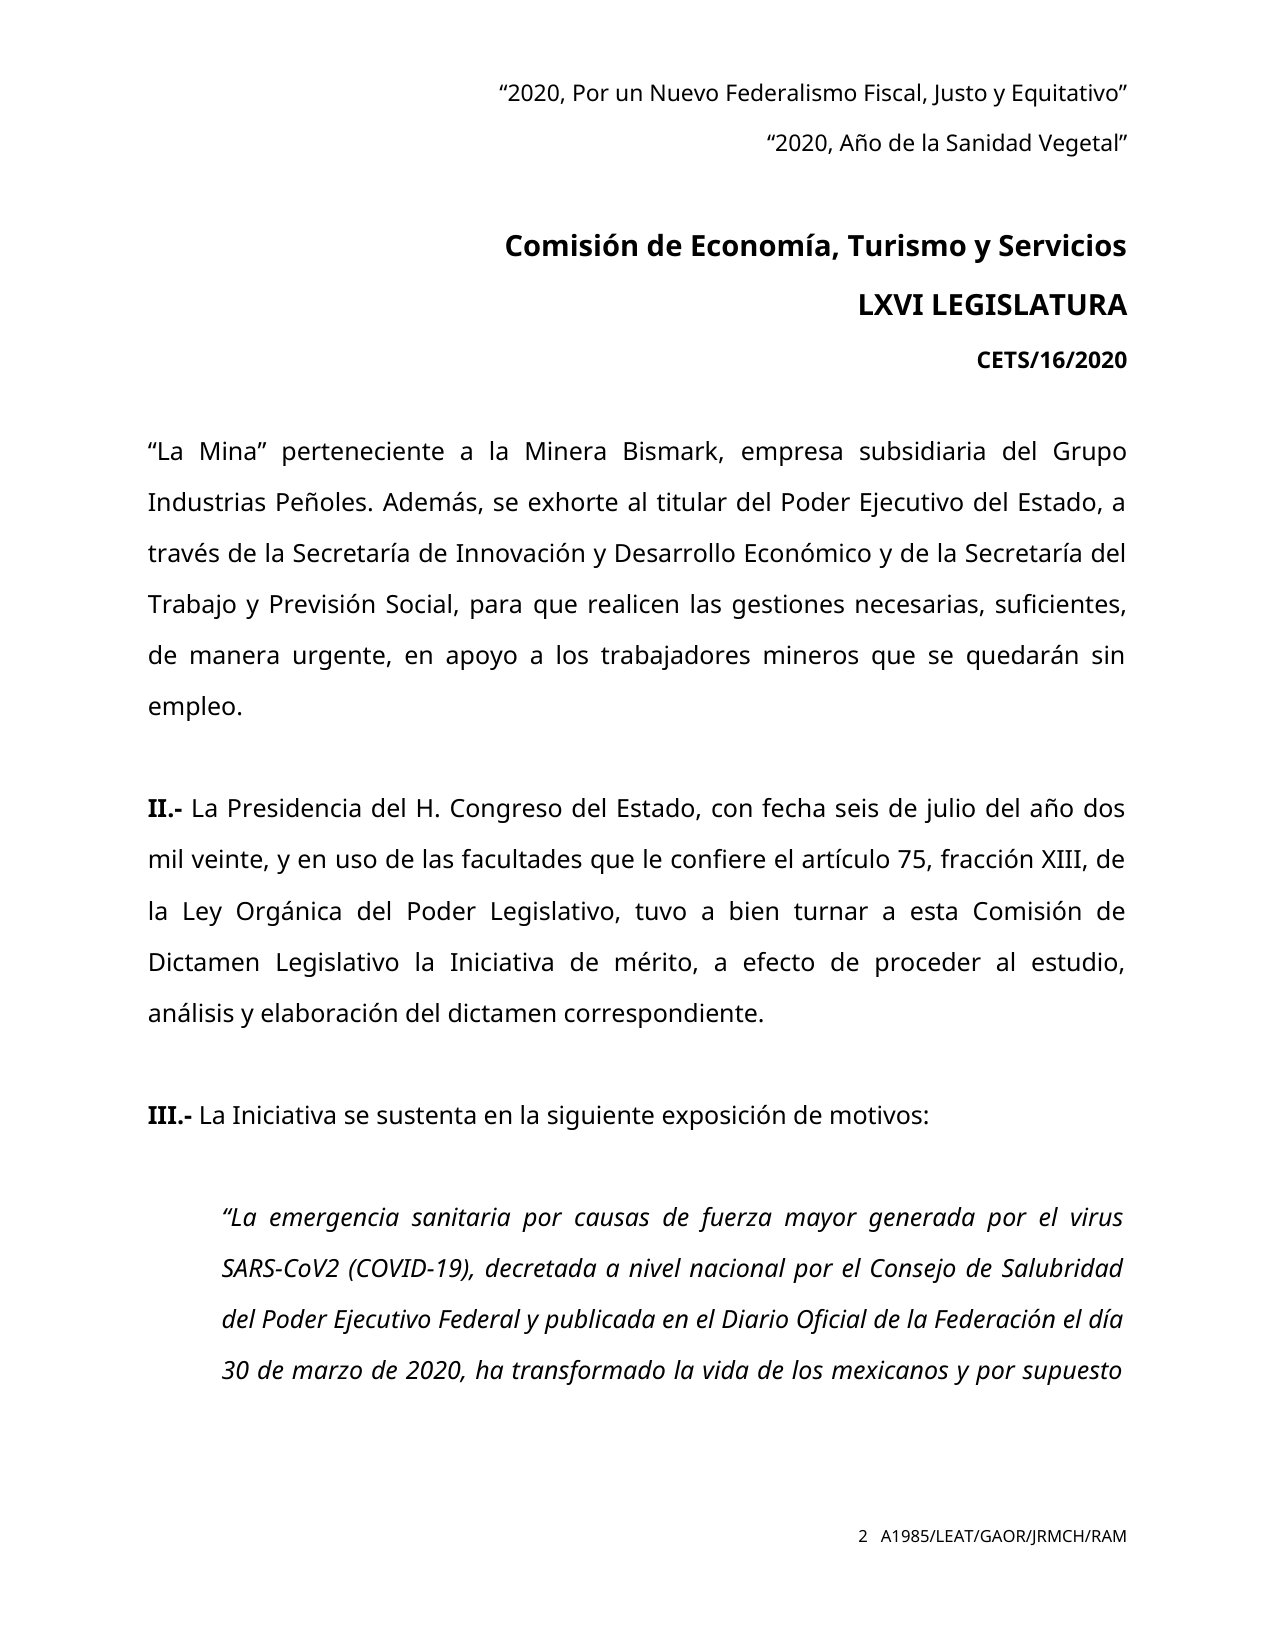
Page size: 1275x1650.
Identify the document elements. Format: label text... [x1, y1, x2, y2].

text II.- La Presidencia del H. Congreso del Estado, con fecha seis de julio del año dos mil veinte, y en uso de las facultades que le confiere el artículo 75, fracción XIII, de la Ley Orgánica del Poder Legislativo, tuvo a bien turnar a esta Comisión de Dictamen Legislativo la Iniciativa de mérito, a efecto de proceder al estudio, análisis y elaboración del dictamen correspondiente. [148, 791, 1127, 1029]
text III.- La Iniciativa se sustenta en la siguiente exposición de motivos: [148, 1097, 1127, 1131]
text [148, 434, 1127, 723]
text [221, 1199, 1127, 1387]
